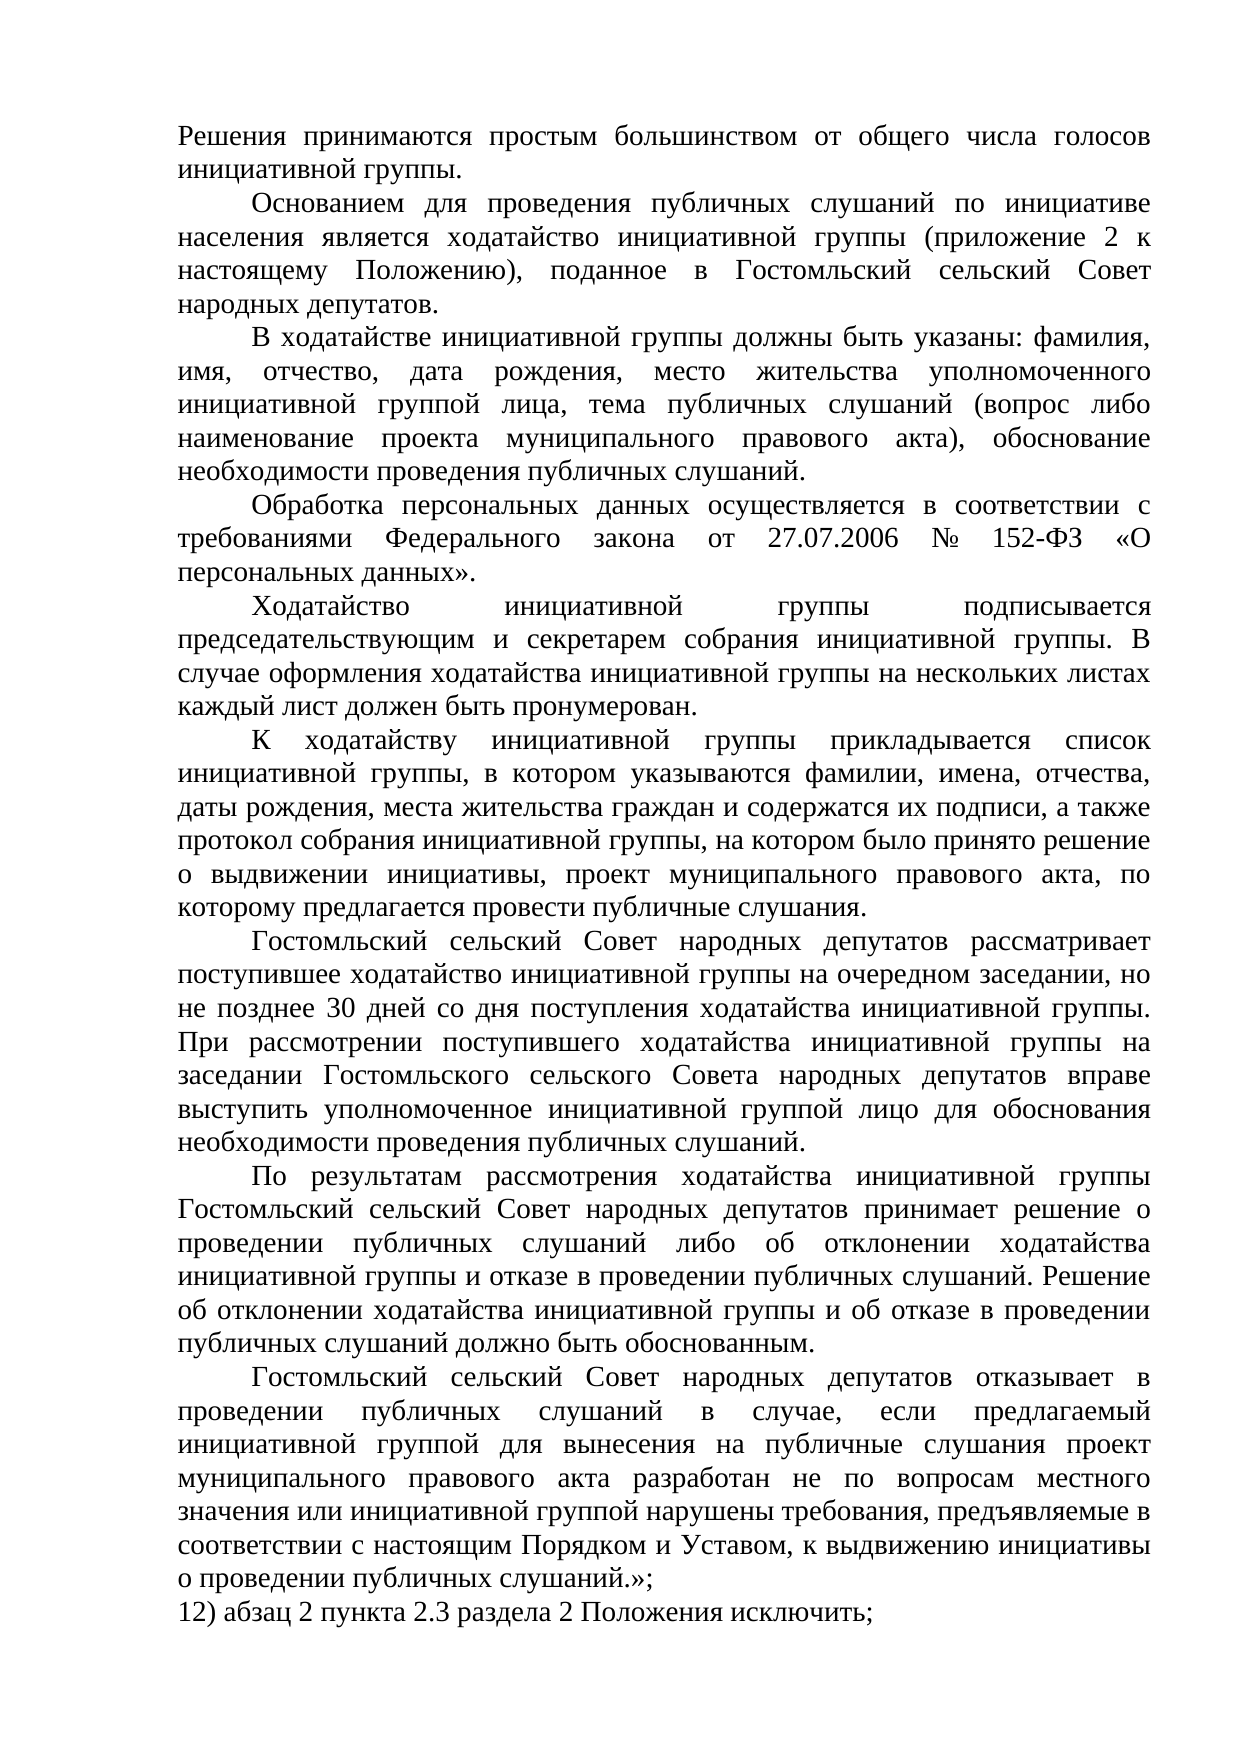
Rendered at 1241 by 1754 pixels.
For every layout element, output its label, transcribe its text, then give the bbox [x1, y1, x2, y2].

text Гостомльский сельский Совет народных депутатов рассматривает поступившее ходатайство инициативной группы на очередном заседании, но не позднее 30 дней со дня поступления ходатайства инициативной группы. При рассмотрении поступившего ходатайства инициативной группы на заседании Гостомльского сельского Совета народных депутатов вправе выступить уполномоченное инициативной группой лицо для обоснования необходимости проведения публичных слушаний. [177, 923, 1152, 1158]
text Гостомльский сельский Совет народных депутатов отказывает в проведении публичных слушаний в случае, если предлагаемый инициативной группой для вынесения на публичные слушания проект муниципального правового акта разработан не по вопросам местного значения или инициативной группой нарушены требования, предъявляемые в соответствии с настоящим Порядком и Уставом, к выдвижению инициативы о проведении публичных слушаний.»; [177, 1359, 1152, 1594]
text По результатам рассмотрения ходатайства инициативной группы Гостомльский сельский Совет народных депутатов принимает решение о проведении публичных слушаний либо об отклонении ходатайства инициативной группы и отказе в проведении публичных слушаний. Решение об отклонении ходатайства инициативной группы и об отказе в проведении публичных слушаний должно быть обоснованным. [177, 1158, 1152, 1359]
text Основанием для проведения публичных слушаний по инициативе населения является ходатайство инициативной группы (приложение 2 к настоящему Положению), поданное в Гостомльский сельский Совет народных депутатов. [177, 185, 1152, 319]
text Обработка персональных данных осуществляется в соответствии с требованиями Федерального закона от 27.07.2006 № 152-ФЗ «О персональных данных». [177, 487, 1152, 588]
text Решения принимаются простым большинством от общего числа голосов инициативной группы. [177, 118, 1152, 185]
text К ходатайству инициативной группы прикладывается список инициативной группы, в котором указываются фамилии, имена, отчества, даты рождения, места жительства граждан и содержатся их подписи, а также протокол собрания инициативной группы, на котором было принято решение о выдвижении инициативы, проект муниципального правового акта, по которому предлагается провести публичные слушания. [177, 722, 1152, 923]
text Ходатайство инициативной группы подписывается председательствующим и секретарем собрания инициативной группы. В случае оформления ходатайства инициативной группы на нескольких листах каждый лист должен быть пронумерован. [177, 588, 1152, 722]
text В ходатайстве инициативной группы должны быть указаны: фамилия, имя, отчество, дата рождения, место жительства уполномоченного инициативной группой лица, тема публичных слушаний (вопрос либо наименование проекта муниципального правового акта), обоснование необходимости проведения публичных слушаний. [177, 319, 1152, 487]
text 12) абзац 2 пункта 2.3 раздела 2 Положения исключить; [177, 1594, 1152, 1627]
